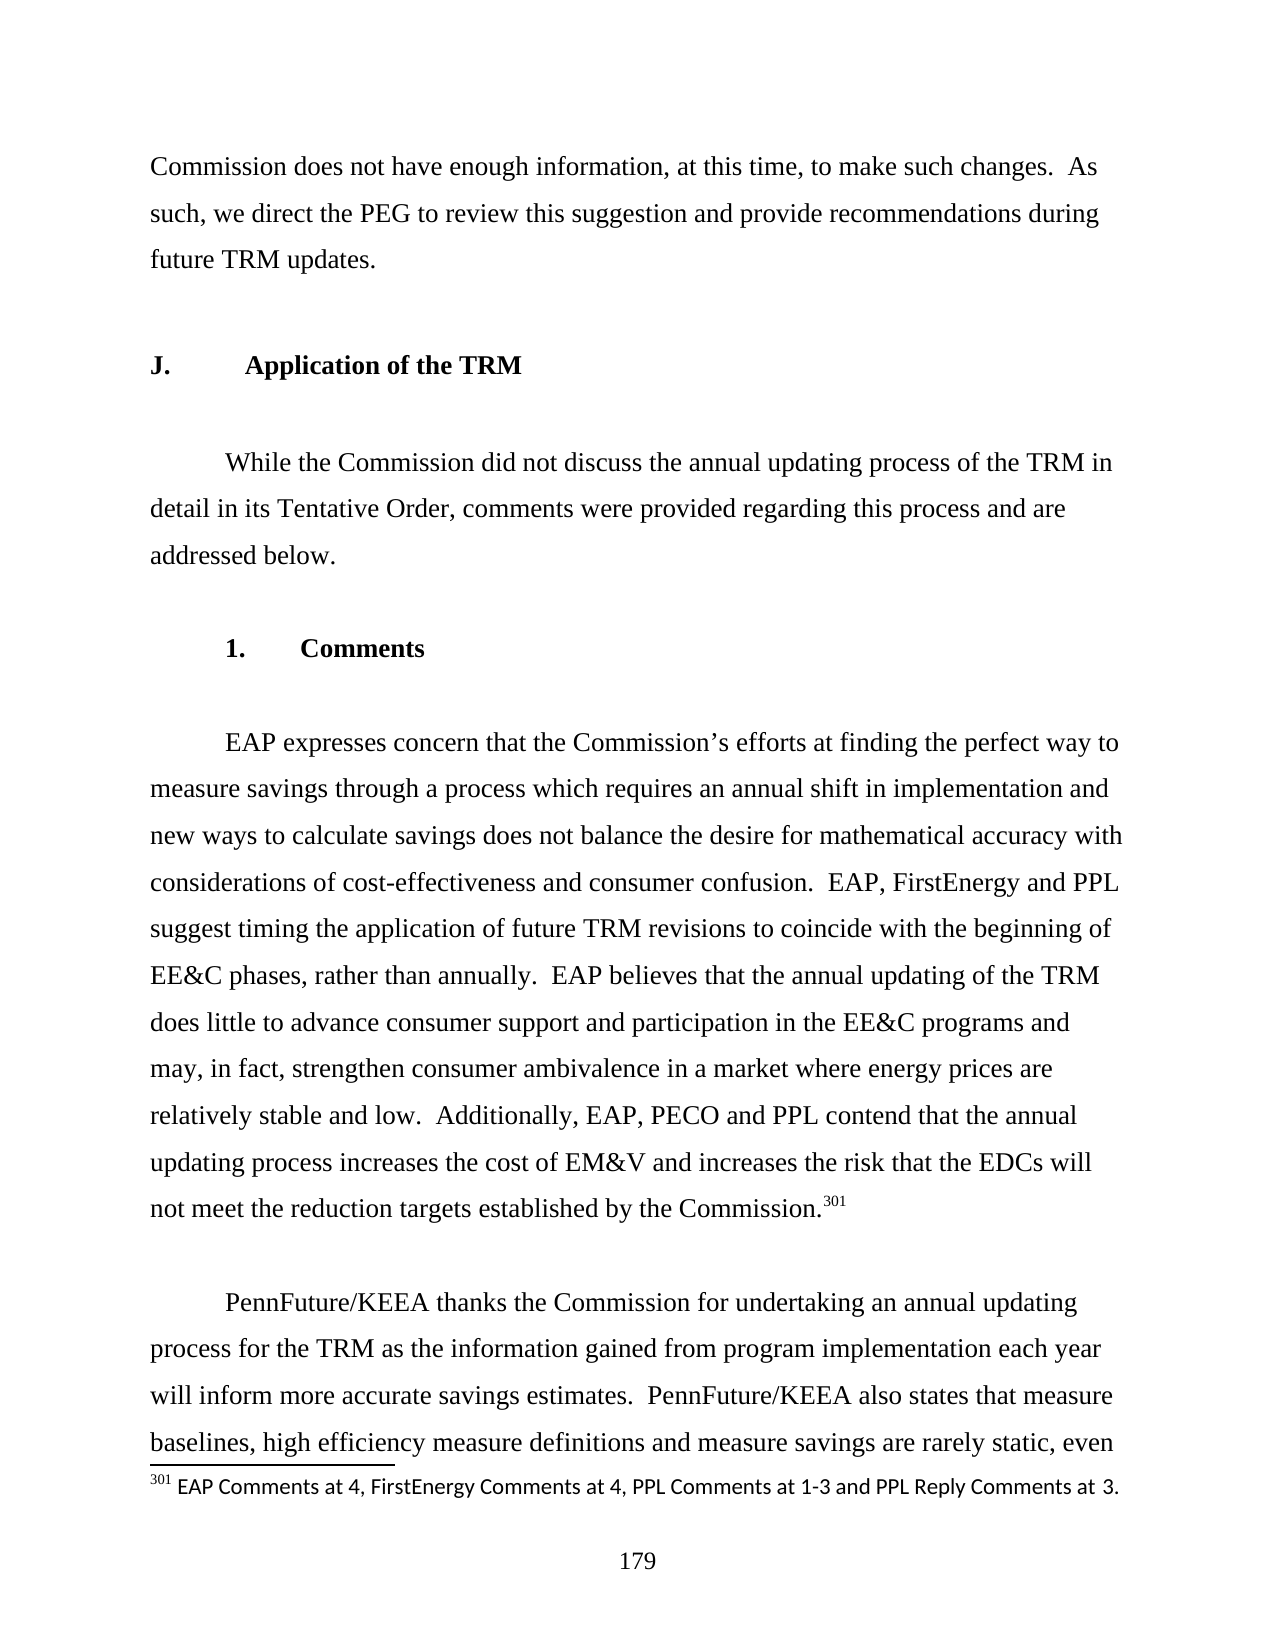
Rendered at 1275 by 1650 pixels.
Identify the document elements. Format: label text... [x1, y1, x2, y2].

text While the Commission did not discuss the annual updating process of the TRM in detail in its Tentative Order, comments were provided regarding this process and are addressed below. [150, 446, 1125, 570]
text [150, 150, 1125, 274]
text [150, 1286, 1125, 1457]
text EAP expresses concern that the Commission’s efforts at finding the perfect way to measure savings through a process which requires an annual shift in implementation and new ways to calculate savings does not balance the desire for mathematical accuracy with considerations of cost-effectiveness and consumer confusion. EAP, FirstEnergy and PPL suggest timing the application of future TRM revisions to coincide with the beginning of EE&C phases, rather than annually. EAP believes that the annual updating of the TRM does little to advance consumer support and participation in the EE&C programs and may, in fact, strengthen consumer ambivalence in a market where energy prices are relatively stable and low. Additionally, EAP, PECO and PPL contend that the annual updating process increases the cost of EM&V and increases the risk that the EDCs will not meet the reduction targets established by the Commission. [150, 726, 1125, 1223]
text 1. Comments [150, 632, 1125, 663]
subtitle J. Application of the TRM [150, 349, 1125, 380]
